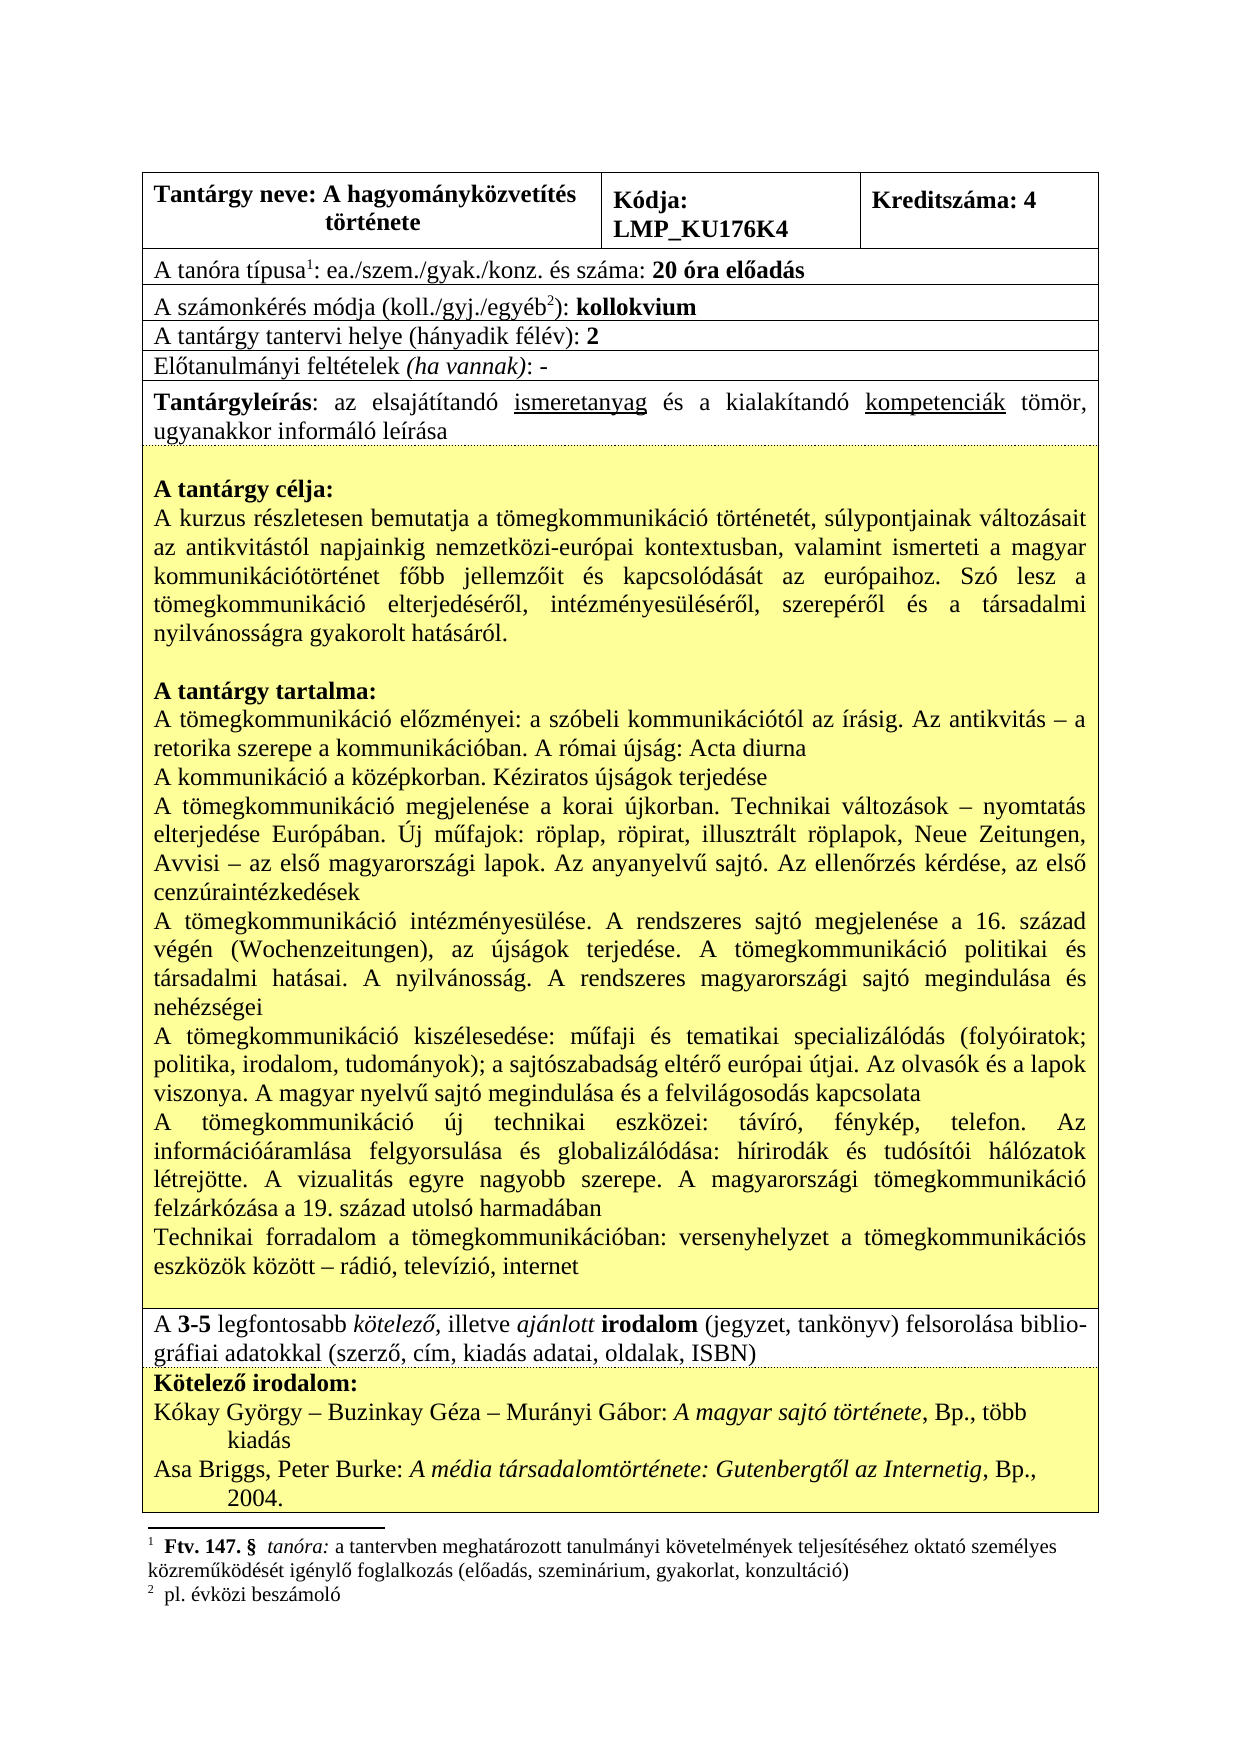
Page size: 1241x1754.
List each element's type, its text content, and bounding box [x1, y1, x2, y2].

table_cell A számonkérés módja (koll./gyj./egyéb): kollokvium [143, 285, 1098, 320]
table_cell Tantárgyleírás: az elsajátítandó ismeretanyag és a kialakítandó kompetenciák tömör, ugyanakkor informáló leírása [143, 381, 1098, 445]
table_header Kreditszáma: 4 [861, 173, 1098, 248]
table_cell A tantárgy tantervi helye (hányadik félév): 2 [143, 321, 1098, 350]
table_header Tantárgy neve: A hagyományközvetítés története [143, 173, 601, 248]
table_cell A tanóra típusa: ea./szem./gyak./konz. és száma: 20 óra előadás [143, 249, 1098, 284]
table_cell A tantárgy célja: A kurzus részletesen bemutatja a tömegkommunikáció történetét, súlypontjainak változásait az antikvitástól napjainkig nemzetközi-európai kontextusban, valamint ismerteti a magyar kommunikációtörténet főbb jellemzőit és kapcsolódását az európaihoz. Szó lesz a tömegkommunikáció elterjedéséről, intézményesüléséről, szerepéről és a társadalmi nyilvánosságra gyakorolt hatásáról. A tantárgy tartalma: A tömegkommunikáció előzményei: a szóbeli kommunikációtól az írásig. Az antikvitás – a retorika szerepe a kommunikációban. A római újság: Acta diurna A kommunikáció a középkorban. Kéziratos újságok terjedése A tömegkommunikáció megjelenése a korai újkorban. Technikai változások – nyomtatás elterjedése Európában. Új műfajok: röplap, röpirat, illusztrált röplapok, Neue Zeitungen, Avvisi – az első magyarországi lapok. Az anyanyelvű sajtó. Az ellenőrzés kérdése, az első cenzúraintézkedések A tömegkommunikáció intézményesülése. A rendszeres sajtó megjelenése a 16. század végén (Wochenzeitungen), az újságok terjedése. A tömegkommunikáció politikai és társadalmi hatásai. A nyilvánosság. A rendszeres magyarországi sajtó megindulása és nehézségei A tömegkommunikáció kiszélesedése: műfaji és tematikai specializálódás (folyóiratok; politika, irodalom, tudományok); a sajtószabadság eltérő európai útjai. Az olvasók és a lapok viszonya. A magyar nyelvű sajtó megindulása és a felvilágosodás kapcsolata A tömegkommunikáció új technikai eszközei: távíró, fénykép, telefon. Az információáramlása felgyorsulása és globalizálódása: hírirodák és tudósítói hálózatok létrejötte. A vizualitás egyre nagyobb szerepe. A magyarországi tömegkommunikáció felzárkózása a 19. század utolsó harmadában Technikai forradalom a tömegkommunikációban: versenyhelyzet a tömegkommunikációs eszközök között – rádió, televízió, internet [143, 445, 1098, 1308]
table_cell Előtanulmányi feltételek (ha vannak): - [143, 351, 1098, 380]
table_header Kódja: LMP_KU176K4 [602, 173, 860, 248]
table_cell A 3-5 legfontosabb kötelező, illetve ajánlott irodalom (jegyzet, tankönyv) felsorolása bibliográfiai adatokkal (szerző, cím, kiadás adatai, oldalak, ISBN) [143, 1309, 1098, 1367]
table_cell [143, 1367, 1098, 1512]
